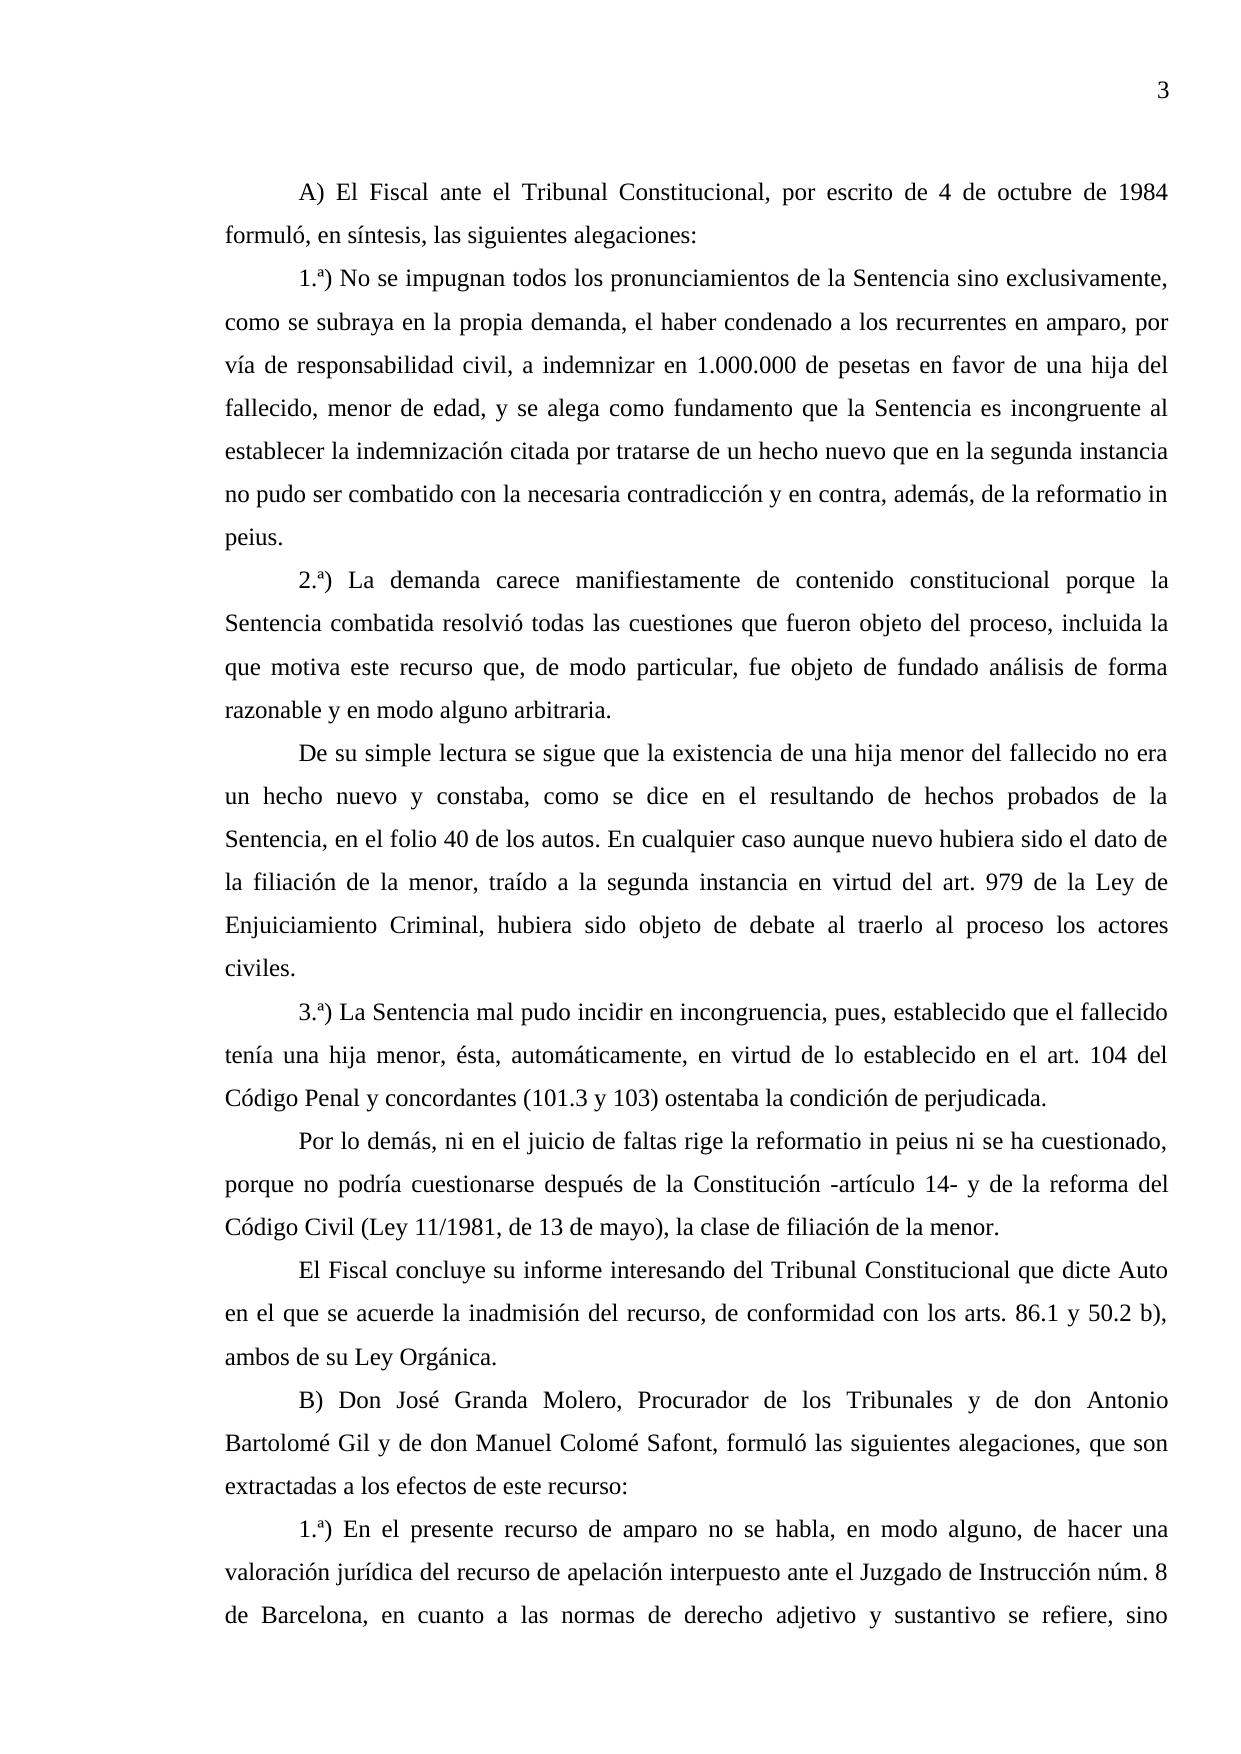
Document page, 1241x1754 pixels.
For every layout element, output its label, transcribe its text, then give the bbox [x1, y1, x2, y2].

text 2.ª) La demanda carece manifiestamente de contenido constitucional porque la Sentencia combatida resolvió todas las cuestiones que fueron objeto del proceso, incluida la que motiva este recurso que, de modo particular, fue objeto de fundado análisis de forma razonable y en modo alguno arbitraria. [224, 565, 1169, 723]
text 3.ª) La Sentencia mal pudo incidir en incongruencia, pues, establecido que el fallecido tenía una hija menor, ésta, automáticamente, en virtud de lo establecido en el art. 104 del Código Penal y concordantes (101.3 y 103) ostentaba la condición de perjudicada. [224, 997, 1169, 1112]
text 1.ª) No se impugnan todos los pronunciamientos de la Sentencia sino exclusivamente, como se subraya en la propia demanda, el haber condenado a los recurrentes en amparo, por vía de responsabilidad civil, a indemnizar en 1.000.000 de pesetas en favor de una hija del fallecido, menor de edad, y se alega como fundamento que la Sentencia es incongruente al establecer la indemnización citada por tratarse de un hecho nuevo que en la segunda instancia no pudo ser combatido con la necesaria contradicción y en contra, además, de la reformatio in peius. [224, 263, 1169, 551]
text De su simple lectura se sigue que la existencia de una hija menor del fallecido no era un hecho nuevo y constaba, como se dice en el resultando de hechos probados de la Sentencia, en el folio 40 de los autos. En cualquier caso aunque nuevo hubiera sido el dato de la filiación de la menor, traído a la segunda instancia en virtud del art. 979 de la Ley de Enjuiciamiento Criminal, hubiera sido objeto de debate al traerlo al proceso los actores civiles. [224, 738, 1169, 982]
text A) El Fiscal ante el Tribunal Constitucional, por escrito de 4 de octubre de 1984 formuló, en síntesis, las siguientes alegaciones: [224, 177, 1169, 249]
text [224, 1514, 1169, 1629]
text B) Don José Granda Molero, Procurador de los Tribunales y de don Antonio Bartolomé Gil y de don Manuel Colomé Safont, formuló las siguientes alegaciones, que son extractadas a los efectos de este recurso: [224, 1385, 1169, 1500]
text Por lo demás, ni en el juicio de faltas rige la reformatio in peius ni se ha cuestionado, porque no podría cuestionarse después de la Constitución -artículo 14- y de la reforma del Código Civil (Ley 11/1981, de 13 de mayo), la clase de filiación de la menor. [224, 1126, 1169, 1241]
text El Fiscal concluye su informe interesando del Tribunal Constitucional que dicte Auto en el que se acuerde la inadmisión del recurso, de conformidad con los arts. 86.1 y 50.2 b), ambos de su Ley Orgánica. [224, 1255, 1169, 1370]
